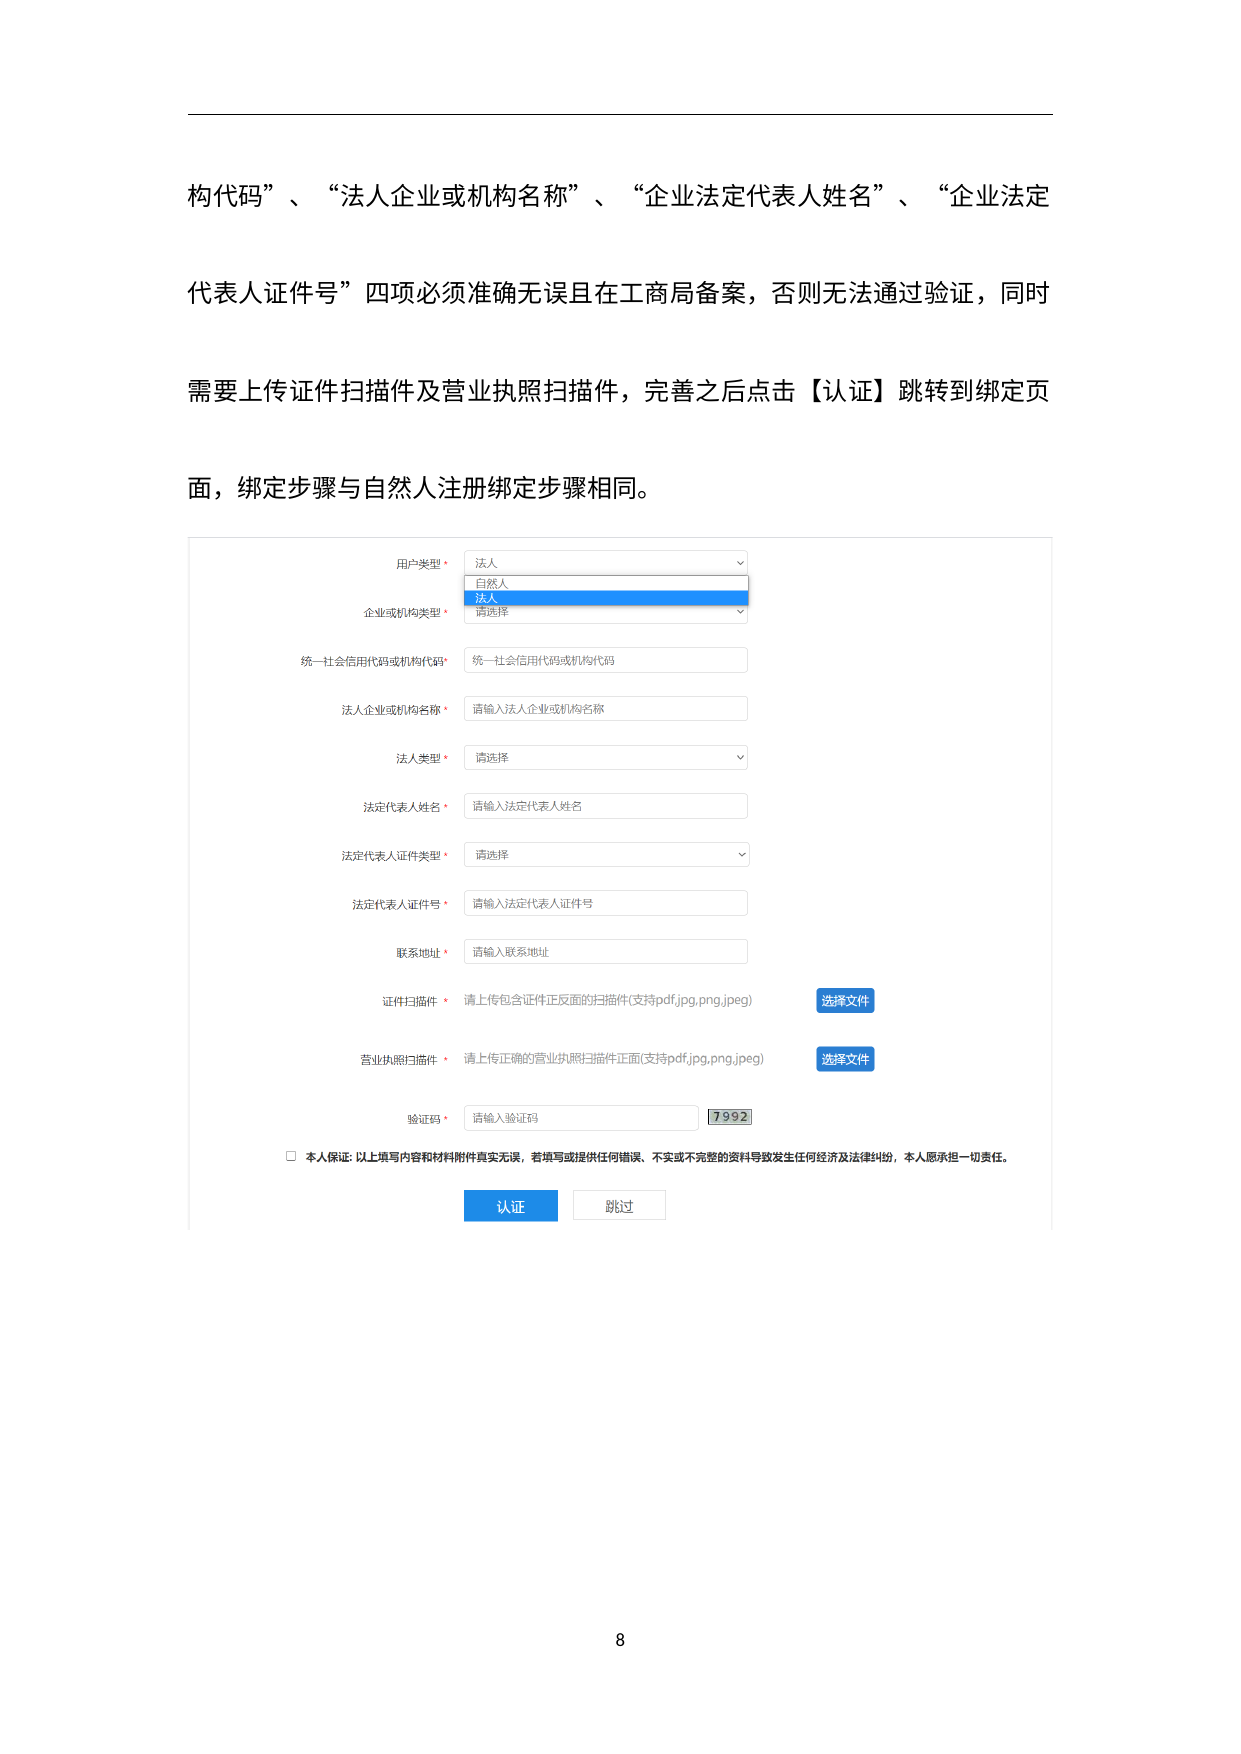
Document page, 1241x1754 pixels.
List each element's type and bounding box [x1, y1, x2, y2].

picture [187, 537, 1053, 1230]
text [187, 162, 1053, 519]
